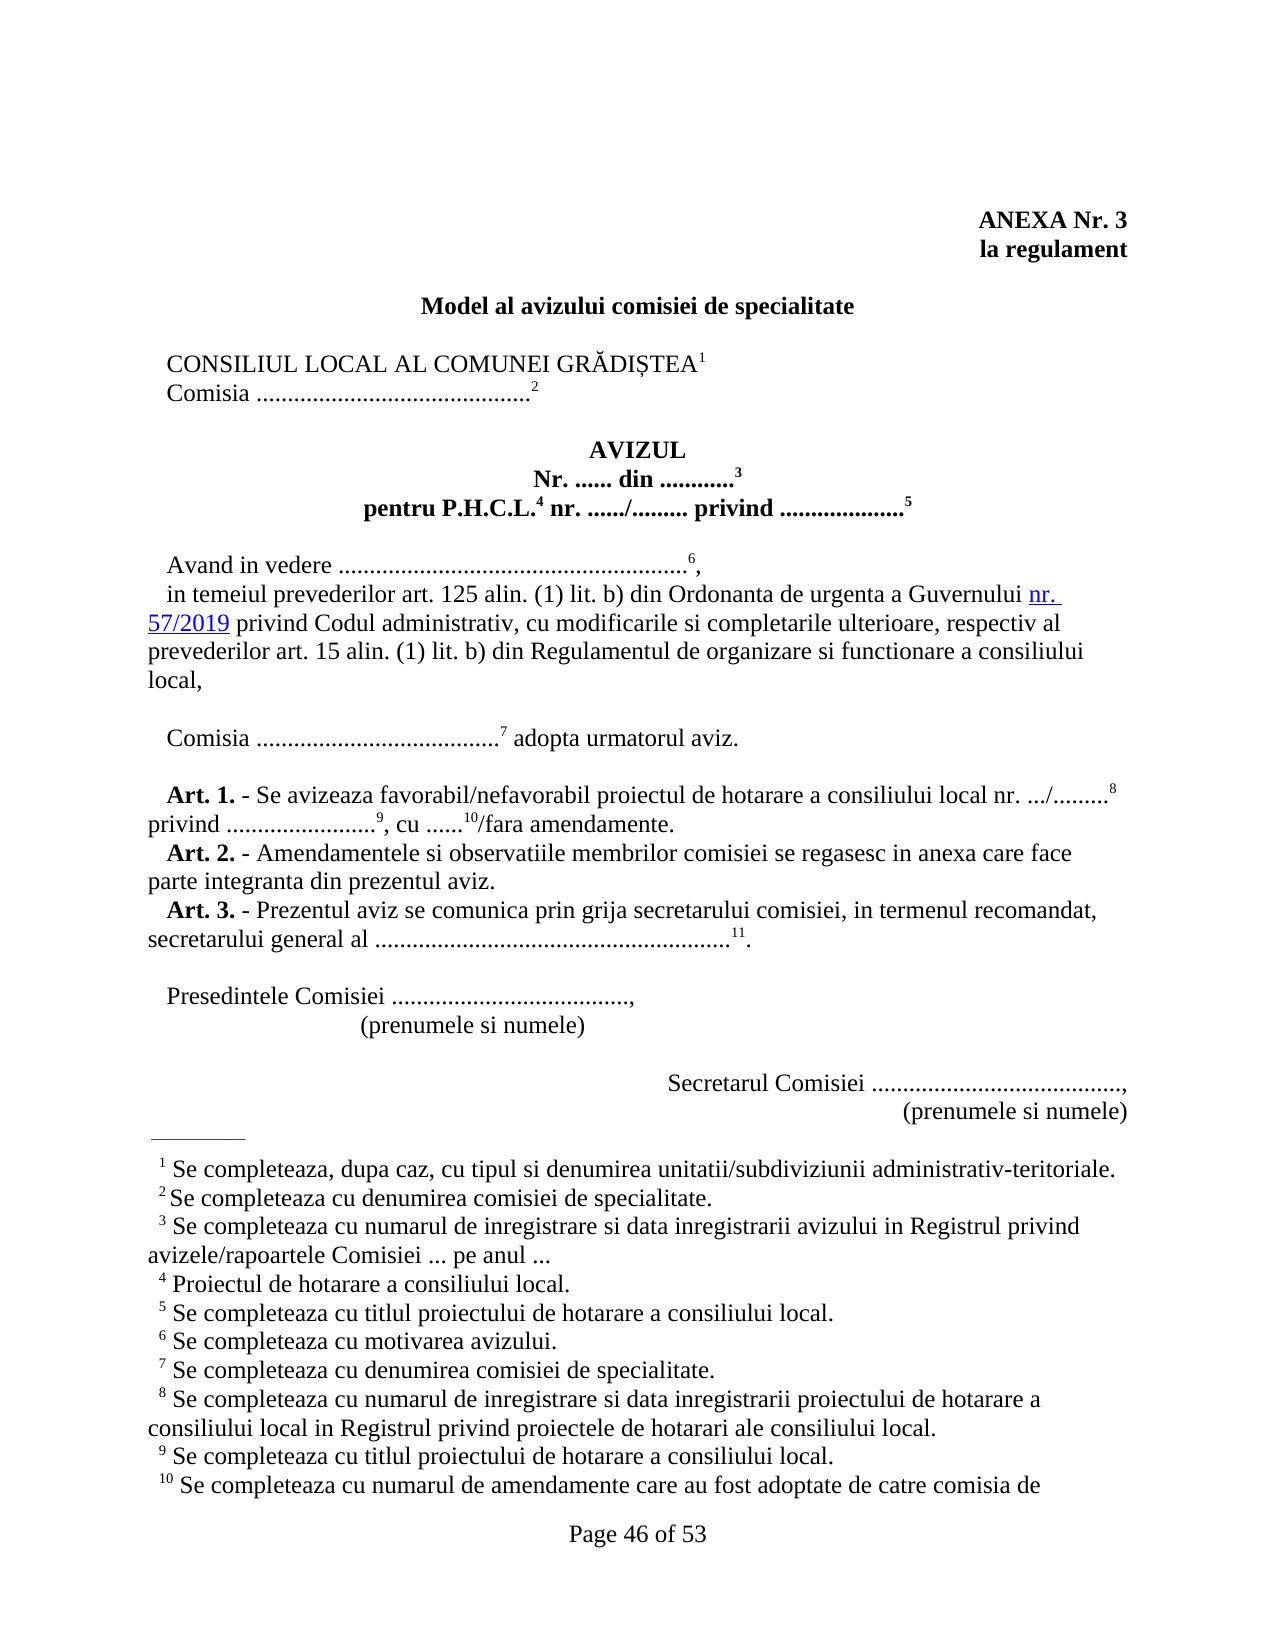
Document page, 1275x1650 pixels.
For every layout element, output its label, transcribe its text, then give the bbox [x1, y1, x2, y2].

text AVIZUL [148, 435, 1127, 464]
text Presedintele Comisiei ......................................, (prenumele si numele) [148, 981, 1127, 1039]
text ANEXA Nr. 3 la regulament [148, 205, 1127, 263]
text Art. 1. - Se avizeaza favorabil/nefavorabil proiectul de hotarare a consiliului local nr. .../.........8 privind ........................9, cu ......10/fara amendamente. Art. 2. - Amendamentele si observatiile membrilor comisiei se regasesc in anexa care face parte integranta din prezentul aviz. Art. 3. - Prezentul aviz se comunica prin grija secretarului comisiei, in termenul recomandat, secretarului general al .........................................................11. [148, 780, 1127, 953]
text Nr. ...... din ............3 [148, 464, 1127, 493]
text Secretarul Comisiei ........................................, (prenumele si numele) [148, 1068, 1127, 1125]
text Avand in vedere ........................................................6, in temeiul prevederilor art. 125 alin. (1) lit. b) din Ordonanta de urgenta a Guvernului nr. 57/2019 privind Codul administrativ, cu modificarile si completarile ulterioare, respectiv al prevederilor art. 15 alin. (1) lit. b) din Regulamentul de organizare si functionare a consiliului local, [148, 550, 1127, 694]
text _____________ [148, 1125, 1127, 1154]
text Comisia .......................................7 adopta urmatorul aviz. [148, 694, 1127, 751]
text pentru P.H.C.L.4 nr. ....../......... privind ....................5 [148, 493, 1127, 521]
text CONSILIUL LOCAL AL COMUNEI GRĂDIȘTEA1 Comisia ............................................2 [148, 349, 1127, 406]
text Model al avizului comisiei de specialitate [148, 291, 1127, 320]
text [148, 1154, 1127, 1499]
